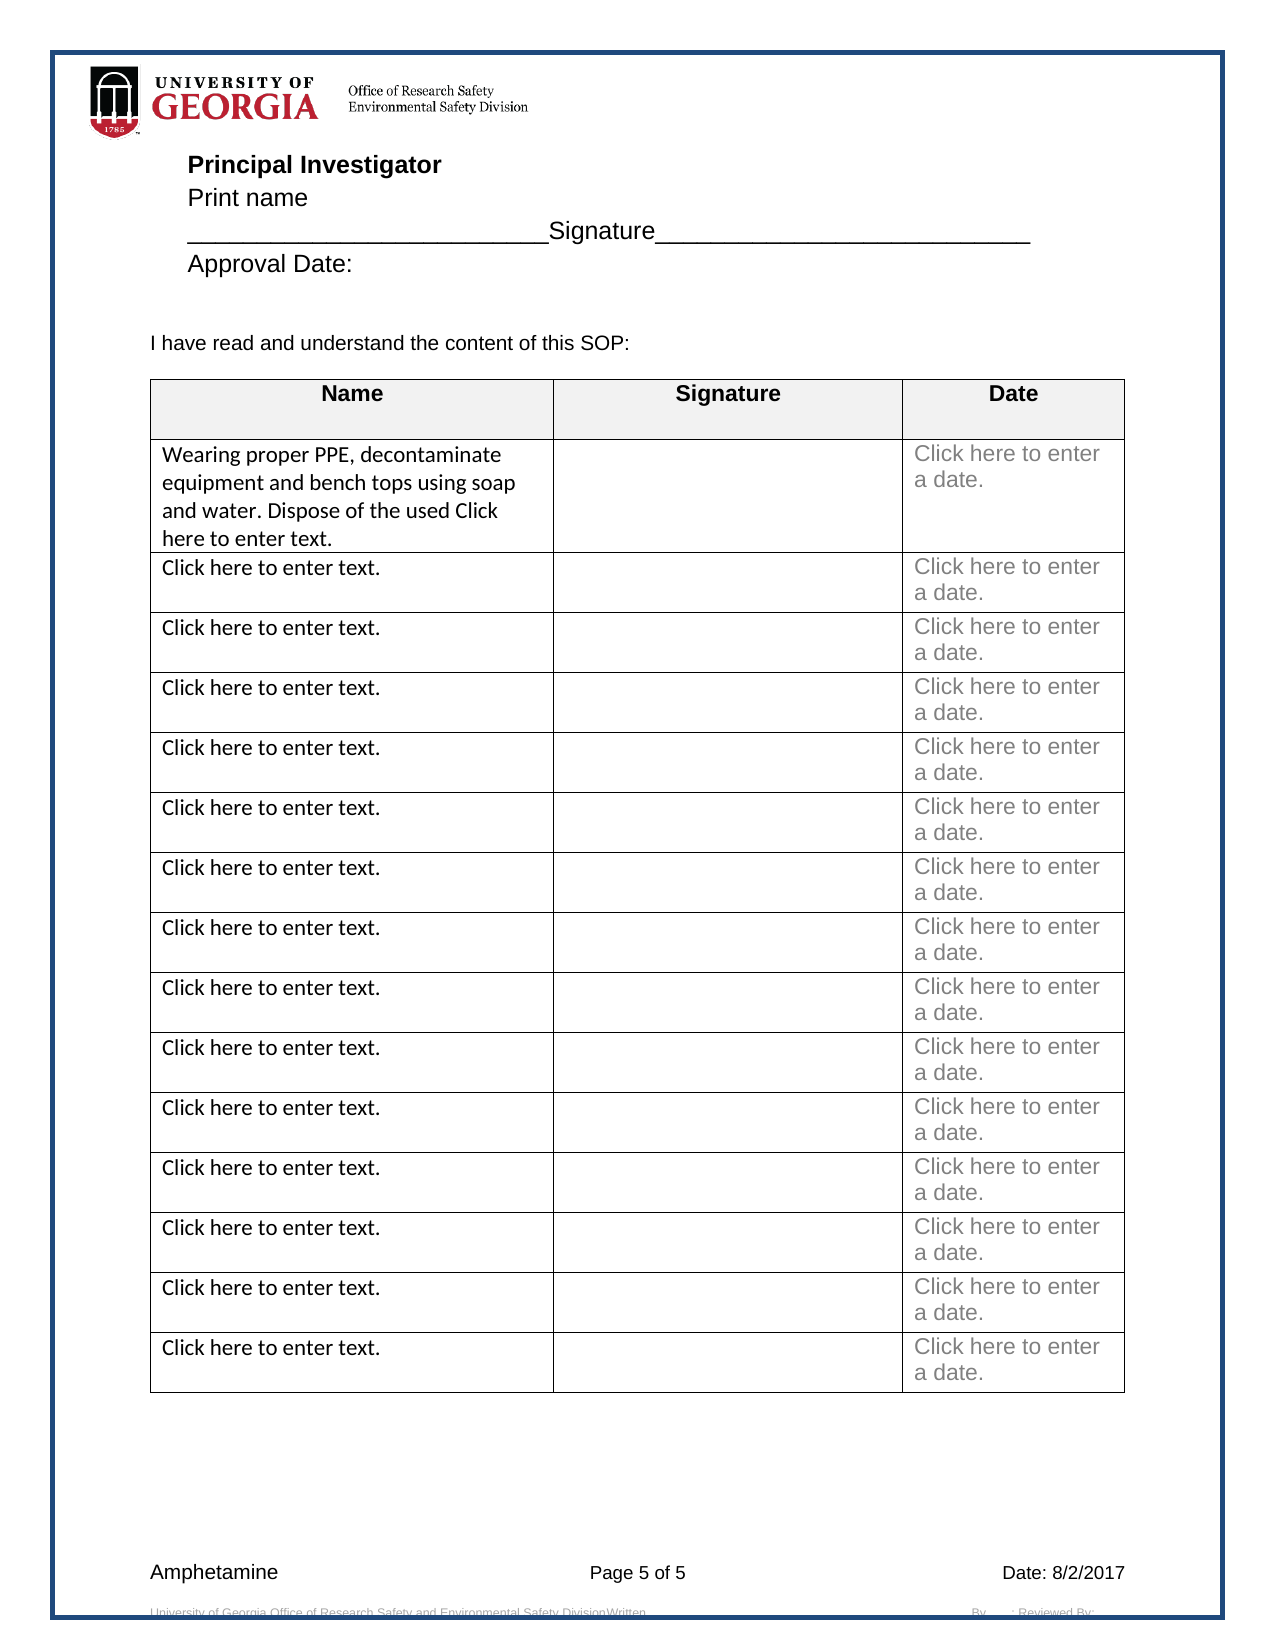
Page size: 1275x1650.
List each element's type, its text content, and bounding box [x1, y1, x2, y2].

table_cell [554, 613, 902, 672]
table_cell [554, 553, 902, 612]
text Print name __________________________Signature___________________________ [187, 183, 1125, 245]
table_header Name [151, 380, 553, 439]
table_cell [554, 1273, 902, 1332]
table_cell [554, 673, 902, 732]
table_cell [554, 1033, 902, 1092]
table_cell [554, 1213, 902, 1272]
table_cell [554, 973, 902, 1032]
table_cell [554, 1093, 902, 1152]
table_header Signature [554, 380, 902, 439]
table_cell [554, 1333, 902, 1392]
picture [88, 64, 548, 140]
table_cell [554, 853, 902, 912]
text Approval Date: [187, 249, 1125, 278]
table_header Date [903, 380, 1124, 439]
table_cell [554, 440, 902, 552]
text I have read and understand the content of this SOP: [150, 330, 1125, 354]
table_cell [554, 733, 902, 792]
table_cell [554, 913, 902, 972]
table_cell [554, 1153, 902, 1212]
table_cell [554, 793, 902, 852]
text Principal Investigator [187, 150, 1125, 179]
